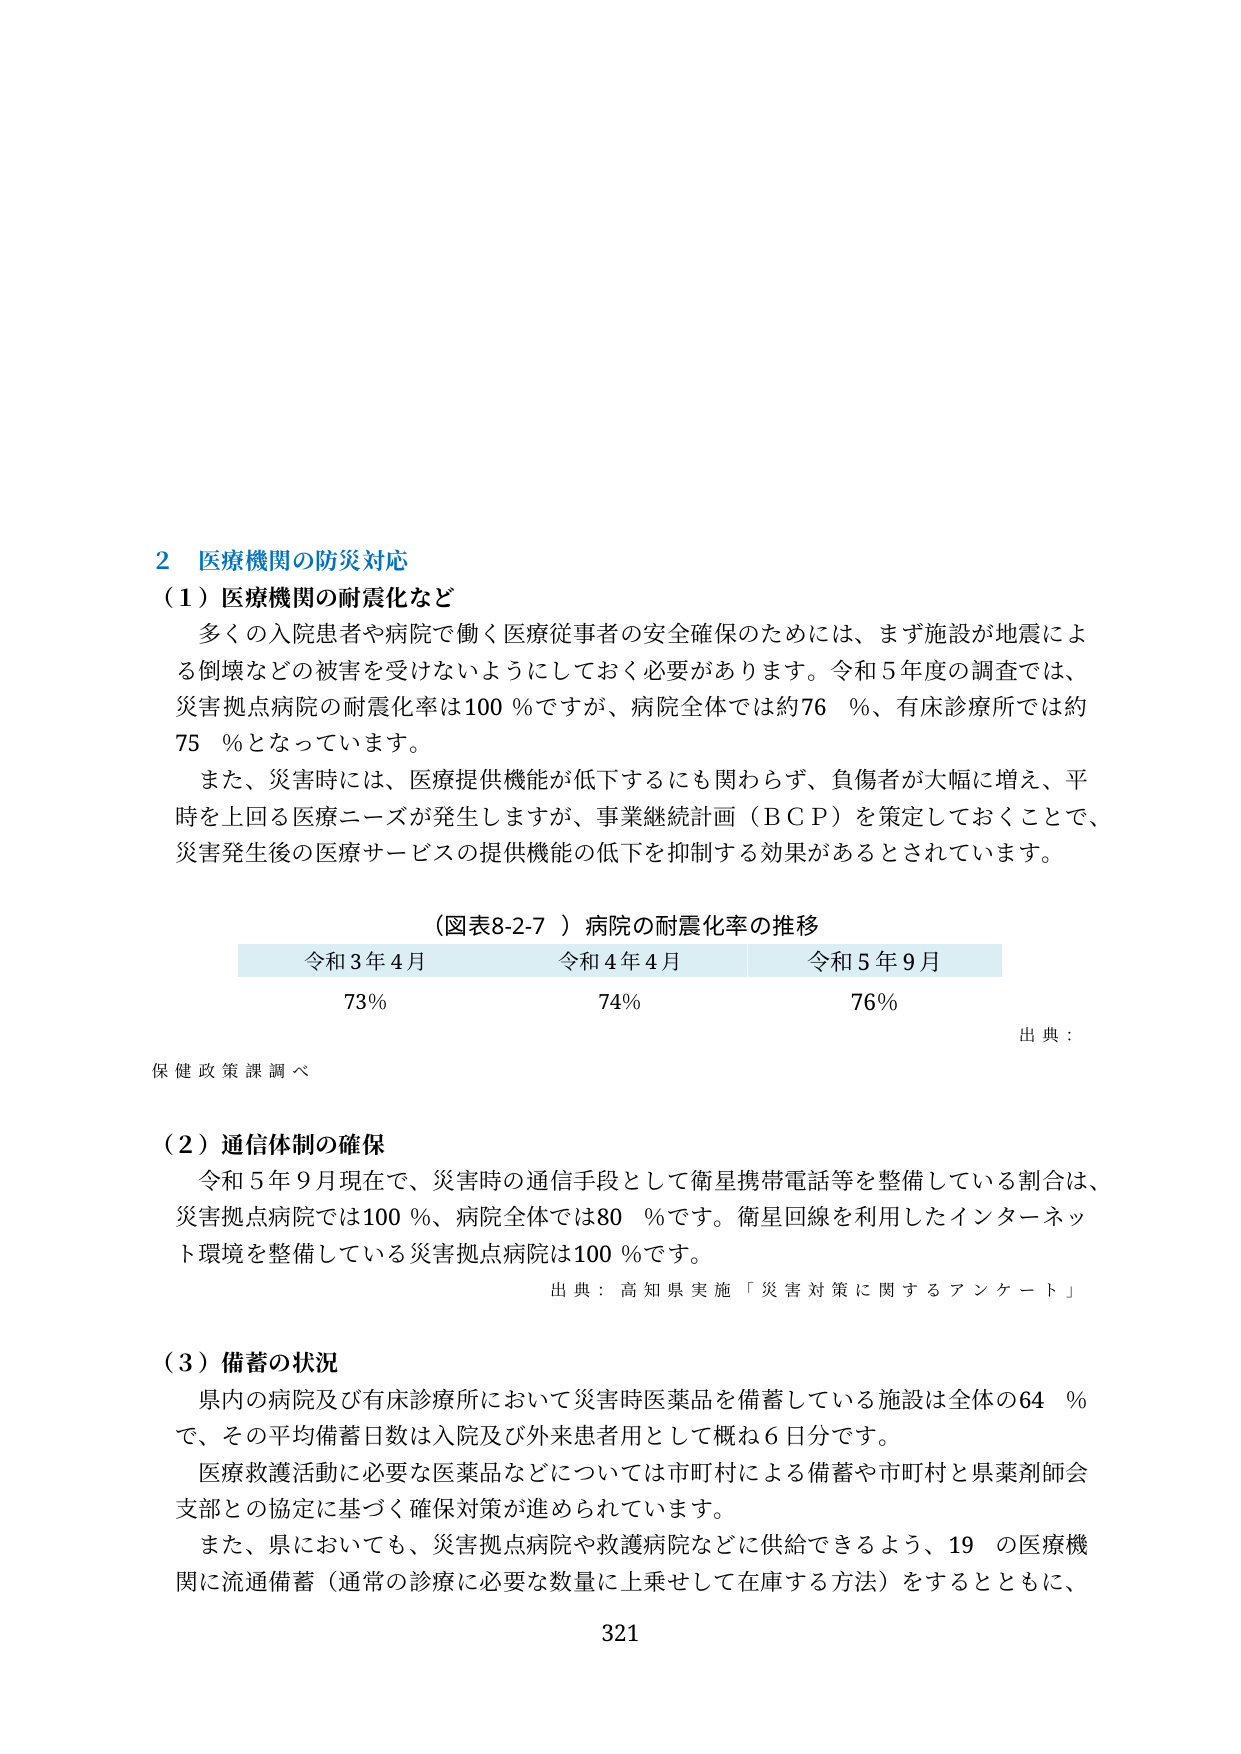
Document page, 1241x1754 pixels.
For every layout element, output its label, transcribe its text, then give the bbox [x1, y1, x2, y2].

text （２）通信体制の確保 [151, 1125, 1089, 1161]
text 令和５年９月現在で、災害時の通信手段として衛星携帯電話等を整備している割合は、災害拠点病院では100％、病院全体では80％です。衛星回線を利用したインターネット環境を整備している災害拠点病院は100％です。 [174, 1161, 1089, 1271]
text （図表8-2-7）病院の耐震化率の推移 [151, 906, 1089, 943]
table_header 令和5年9月 [748, 944, 1002, 977]
text 県内の病院及び有床診療所において災害時医薬品を備蓄している施設は全体の64％で、その平均備蓄日数は入院及び外来患者用として概ね６日分です。 [174, 1380, 1089, 1453]
table_cell 74％ [493, 977, 747, 1025]
text 多くの入院患者や病院で働く医療従事者の安全確保のためには、まず施設が地震による倒壊などの被害を受けないようにしておく必要があります。令和５年度の調査では、災害拠点病院の耐震化率は100％ですが、病院全体では約76％、有床診療所では約75％となっています。 [174, 614, 1089, 760]
table_header 令和4年4月 [493, 944, 747, 977]
text 出典：保健政策課調べ [151, 1016, 1089, 1088]
table_header 令和3年4月 [238, 944, 493, 977]
text （１）医療機関の耐震化など [151, 578, 1089, 614]
text 出典：高知県実施「災害対策に関するアンケート」 [174, 1271, 1089, 1307]
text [174, 1526, 1089, 1599]
table_cell 76％ [748, 977, 1002, 1025]
text ２ 医療機関の防災対応 [151, 542, 1089, 578]
text 医療救護活動に必要な医薬品などについては市町村による備蓄や市町村と県薬剤師会支部との協定に基づく確保対策が進められています。 [174, 1453, 1089, 1526]
text （３）備蓄の状況 [151, 1344, 1089, 1380]
text また、災害時には、医療提供機能が低下するにも関わらず、負傷者が大幅に増え、平時を上回る医療ニーズが発生しますが、事業継続計画（ＢＣＰ）を策定しておくことで、災害発生後の医療サービスの提供機能の低下を抑制する効果があるとされています。 [174, 760, 1089, 870]
table_cell 73％ [238, 977, 493, 1025]
